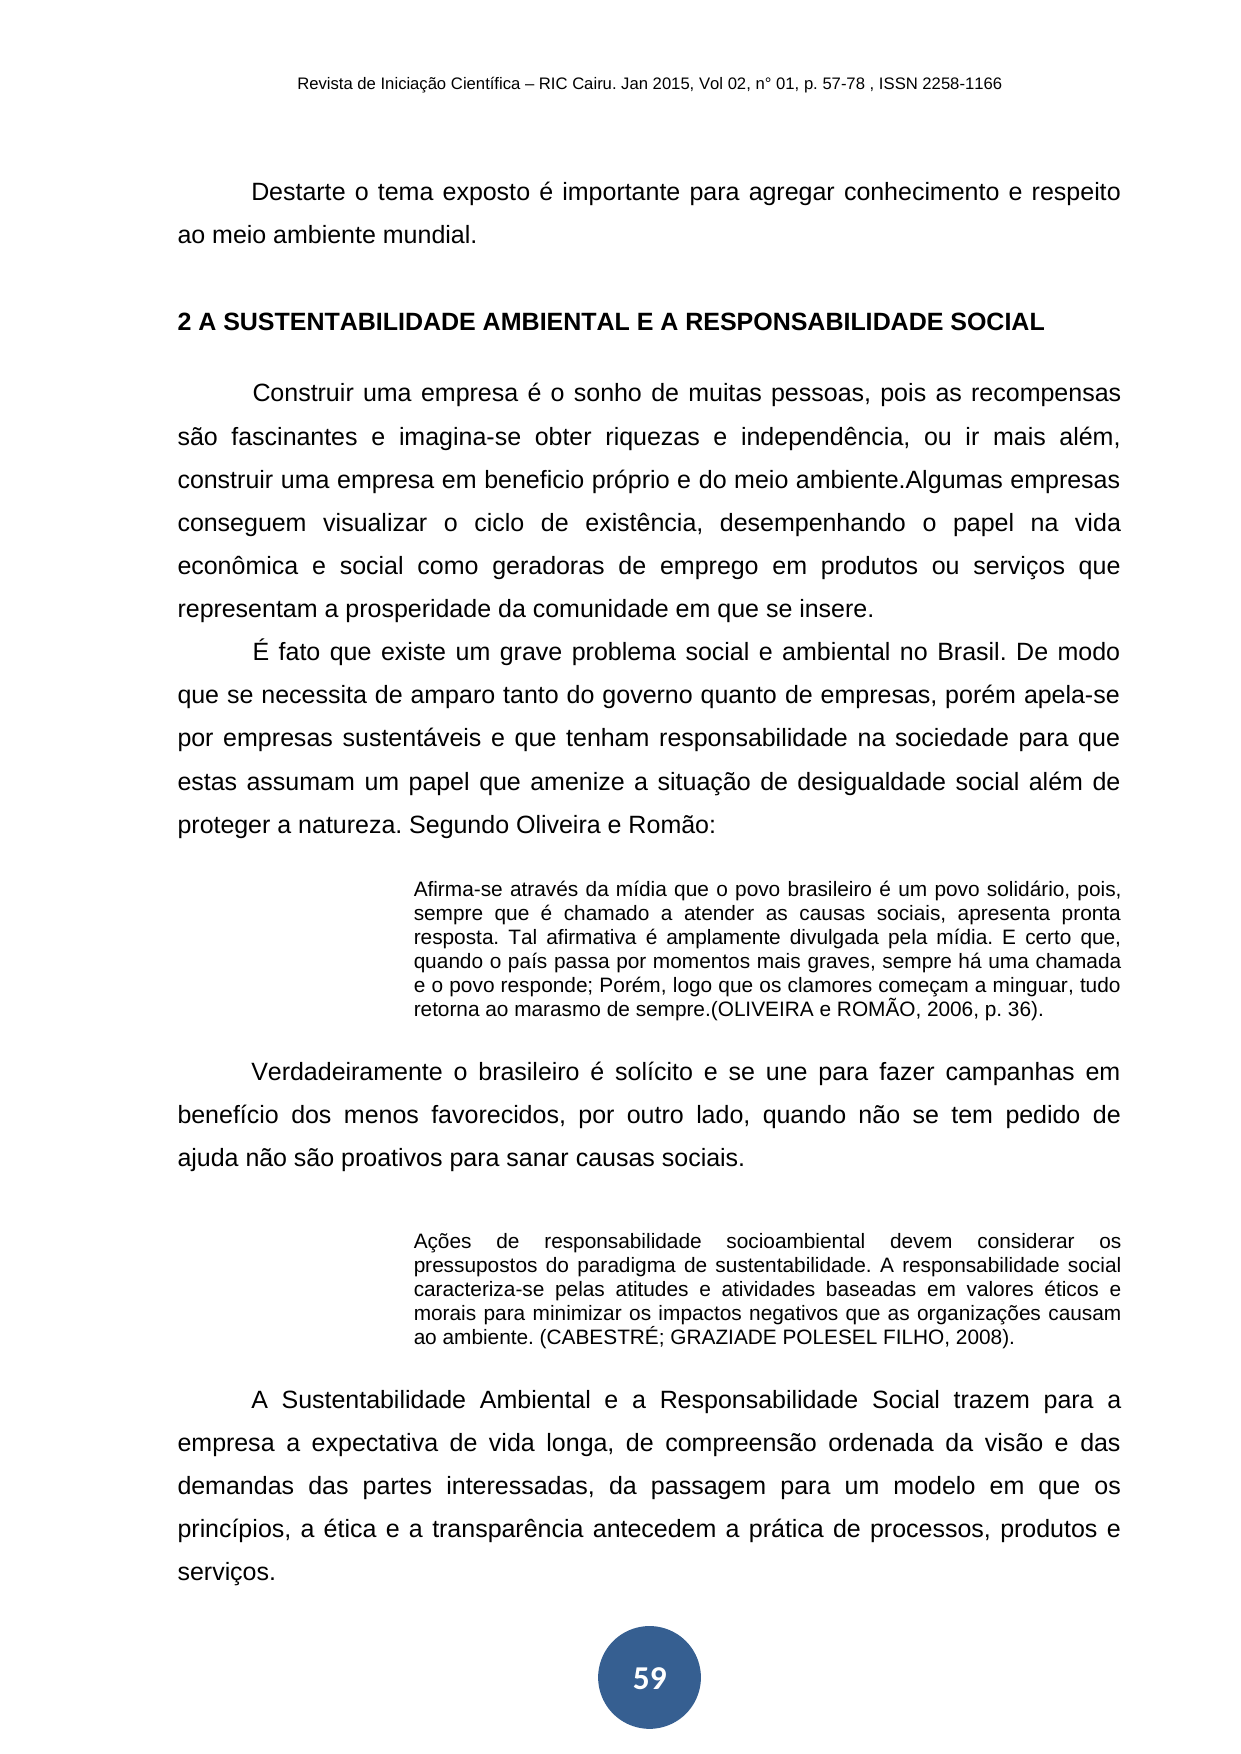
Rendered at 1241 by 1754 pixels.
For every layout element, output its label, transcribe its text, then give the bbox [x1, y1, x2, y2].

text Construir uma empresa é o sonho de muitas pessoas, pois as recompensas são fascinantes e imagina-se obter riquezas e independência, ou ir mais além, construir uma empresa em beneficio próprio e do meio ambiente.Algumas empresas conseguem visualizar o ciclo de existência, desempenhando o papel na vida econômica e social como geradoras de emprego em produtos ou serviços que representam a prosperidade da comunidade em que se insere. [177, 378, 1122, 623]
text Afirma-se através da mídia que o povo brasileiro é um povo solidário, pois, sempre que é chamado a atender as causas sociais, apresenta pronta resposta. Tal afirmativa é amplamente divulgada pela mídia. E certo que, quando o país passa por momentos mais graves, sempre há uma chamada e o povo responde; Porém, logo que os clamores começam a minguar, tudo retorna ao marasmo de sempre.(OLIVEIRA e ROMÃO, 2006, p. 36). [413, 877, 1122, 1021]
text Ações de responsabilidade socioambiental devem considerar os pressupostos do paradigma de sustentabilidade. A responsabilidade social caracteriza-se pelas atitudes e atividades baseadas em valores éticos e morais para minimizar os impactos negativos que as organizações causam ao ambiente. (CABESTRÉ; GRAZIADE POLESEL FILHO, 2008). [413, 1229, 1122, 1349]
text É fato que existe um grave problema social e ambiental no Brasil. De modo que se necessita de amparo tanto do governo quanto de empresas, porém apela-se por empresas sustentáveis e que tenham responsabilidade na sociedade para que estas assumam um papel que amenize a situação de desigualdade social além de proteger a natureza. Segundo Oliveira e Romão: [177, 637, 1122, 838]
text Verdadeiramente o brasileiro é solícito e se une para fazer campanhas em benefício dos menos favorecidos, por outro lado, quando não se tem pedido de ajuda não são proativos para sanar causas sociais. [177, 1056, 1122, 1171]
text 2 A SUSTENTABILIDADE AMBIENTAL E A RESPONSABILIDADE SOCIAL [177, 307, 1122, 335]
text Destarte o tema exposto é importante para agregar conhecimento e respeito ao meio ambiente mundial. [177, 177, 1122, 249]
text A Sustentabilidade Ambiental e a Responsabilidade Social trazem para a empresa a expectativa de vida longa, de compreensão ordenada da visão e das demandas das partes interessadas, da passagem para um modelo em que os princípios, a ética e a transparência antecedem a prática de processos, produtos e serviços. [177, 1385, 1122, 1586]
